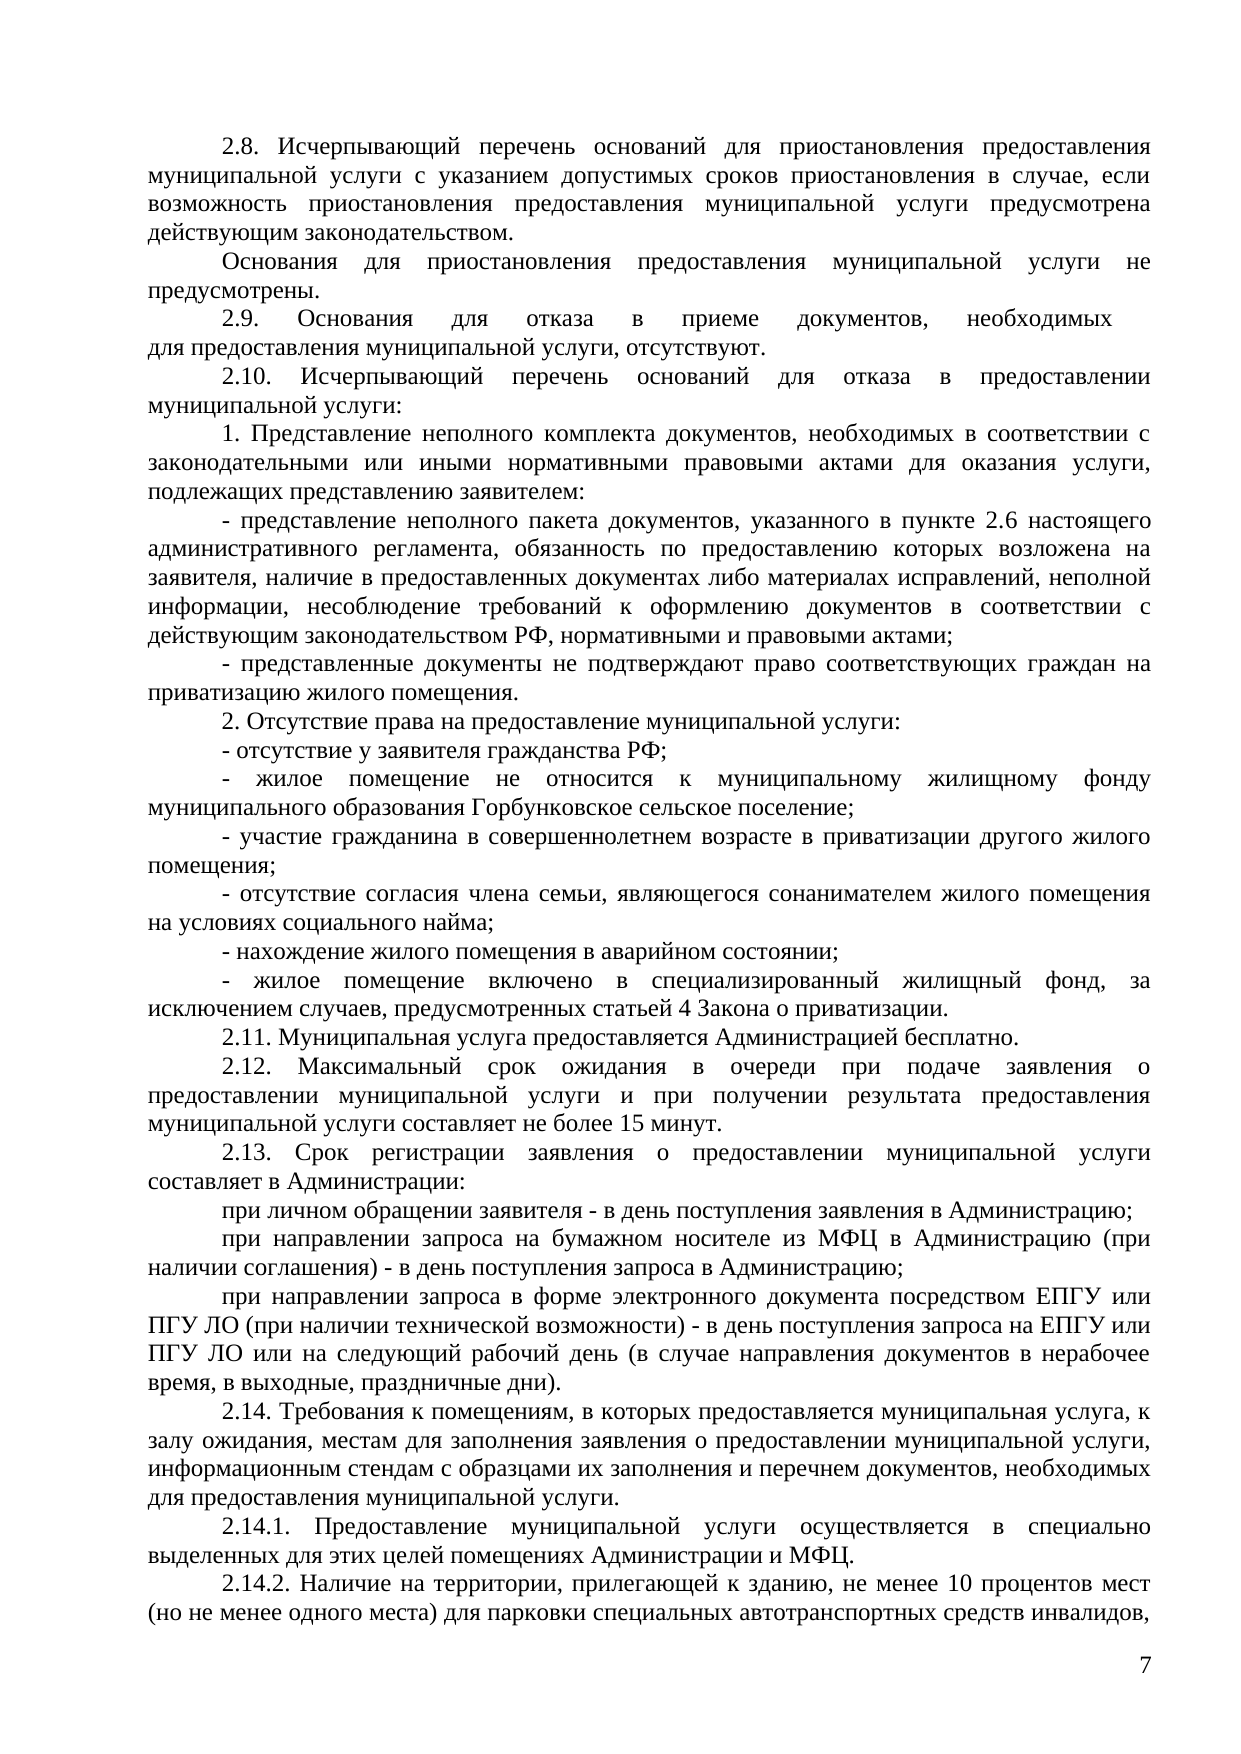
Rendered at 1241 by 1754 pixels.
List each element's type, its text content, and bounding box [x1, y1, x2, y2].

text - отсутствие у заявителя гражданства РФ; [148, 735, 1152, 763]
text 2.13. Срок регистрации заявления о предоставлении муниципальной услуги составляет в Администрации: [148, 1137, 1152, 1195]
text - нахождение жилого помещения в аварийном состоянии; [148, 936, 1152, 965]
text 2.9. Основания для отказа в приеме документов, необходимых для предоставления муниципальной услуги, отсутствуют. [148, 303, 1152, 361]
text 2.12. Максимальный срок ожидания в очереди при подаче заявления о предоставлении муниципальной услуги и при получении результата предоставления муниципальной услуги составляет не более 15 минут. [148, 1051, 1152, 1137]
text - участие гражданина в совершеннолетнем возрасте в приватизации другого жилого помещения; [148, 821, 1152, 878]
text - представление неполного пакета документов, указанного в пункте 2.6 настоящего административного регламента, обязанность по предоставлению которых возложена на заявителя, наличие в предоставленных документах либо материалах исправлений, неполной информации, несоблюдение требований к оформлению документов в соответствии с действующим законодательством РФ, нормативными и правовыми актами; [148, 505, 1152, 648]
text Основания для приостановления предоставления муниципальной услуги не предусмотрены. [148, 246, 1152, 303]
text при направлении запроса на бумажном носителе из МФЦ в Администрацию (при наличии соглашения) - в день поступления запроса в Администрацию; [148, 1223, 1152, 1281]
text 2.11. Муниципальная услуга предоставляется Администрацией бесплатно. [148, 1022, 1152, 1051]
text - жилое помещение включено в специализированный жилищный фонд, за исключением случаев, предусмотренных статьей 4 Закона о приватизации. [148, 965, 1152, 1022]
text 2.14. Требования к помещениям, в которых предоставляется муниципальная услуга, к залу ожидания, местам для заполнения заявления о предоставлении муниципальной услуги, информационным стендам с образцами их заполнения и перечнем документов, необходимых для предоставления муниципальной услуги. [148, 1396, 1152, 1511]
text 2.8. Исчерпывающий перечень оснований для приостановления предоставления муниципальной услуги с указанием допустимых сроков приостановления в случае, если возможность приостановления предоставления муниципальной услуги предусмотрена действующим законодательством. [148, 131, 1152, 246]
text 2.14.1. Предоставление муниципальной услуги осуществляется в специально выделенных для этих целей помещениях Администрации и МФЦ. [148, 1511, 1152, 1568]
text при направлении запроса в форме электронного документа посредством ЕПГУ или ПГУ ЛО (при наличии технической возможности) - в день поступления запроса на ЕПГУ или ПГУ ЛО или на следующий рабочий день (в случае направления документов в нерабочее время, в выходные, праздничные дни). [148, 1281, 1152, 1396]
text 1. Представление неполного комплекта документов, необходимых в соответствии с законодательными или иными нормативными правовыми актами для оказания услуги, подлежащих представлению заявителем: [148, 418, 1152, 505]
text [148, 1568, 1152, 1626]
text при личном обращении заявителя - в день поступления заявления в Администрацию; [148, 1195, 1152, 1223]
text - представленные документы не подтверждают право соответствующих граждан на приватизацию жилого помещения. [148, 648, 1152, 706]
text 2.10. Исчерпывающий перечень оснований для отказа в предоставлении муниципальной услуги: [148, 361, 1152, 418]
text 2. Отсутствие права на предоставление муниципальной услуги: [148, 706, 1152, 735]
text - отсутствие согласия члена семьи, являющегося сонанимателем жилого помещения на условиях социального найма; [148, 878, 1152, 936]
text - жилое помещение не относится к муниципальному жилищному фонду муниципального образования Горбунковское сельское поселение; [148, 763, 1152, 821]
